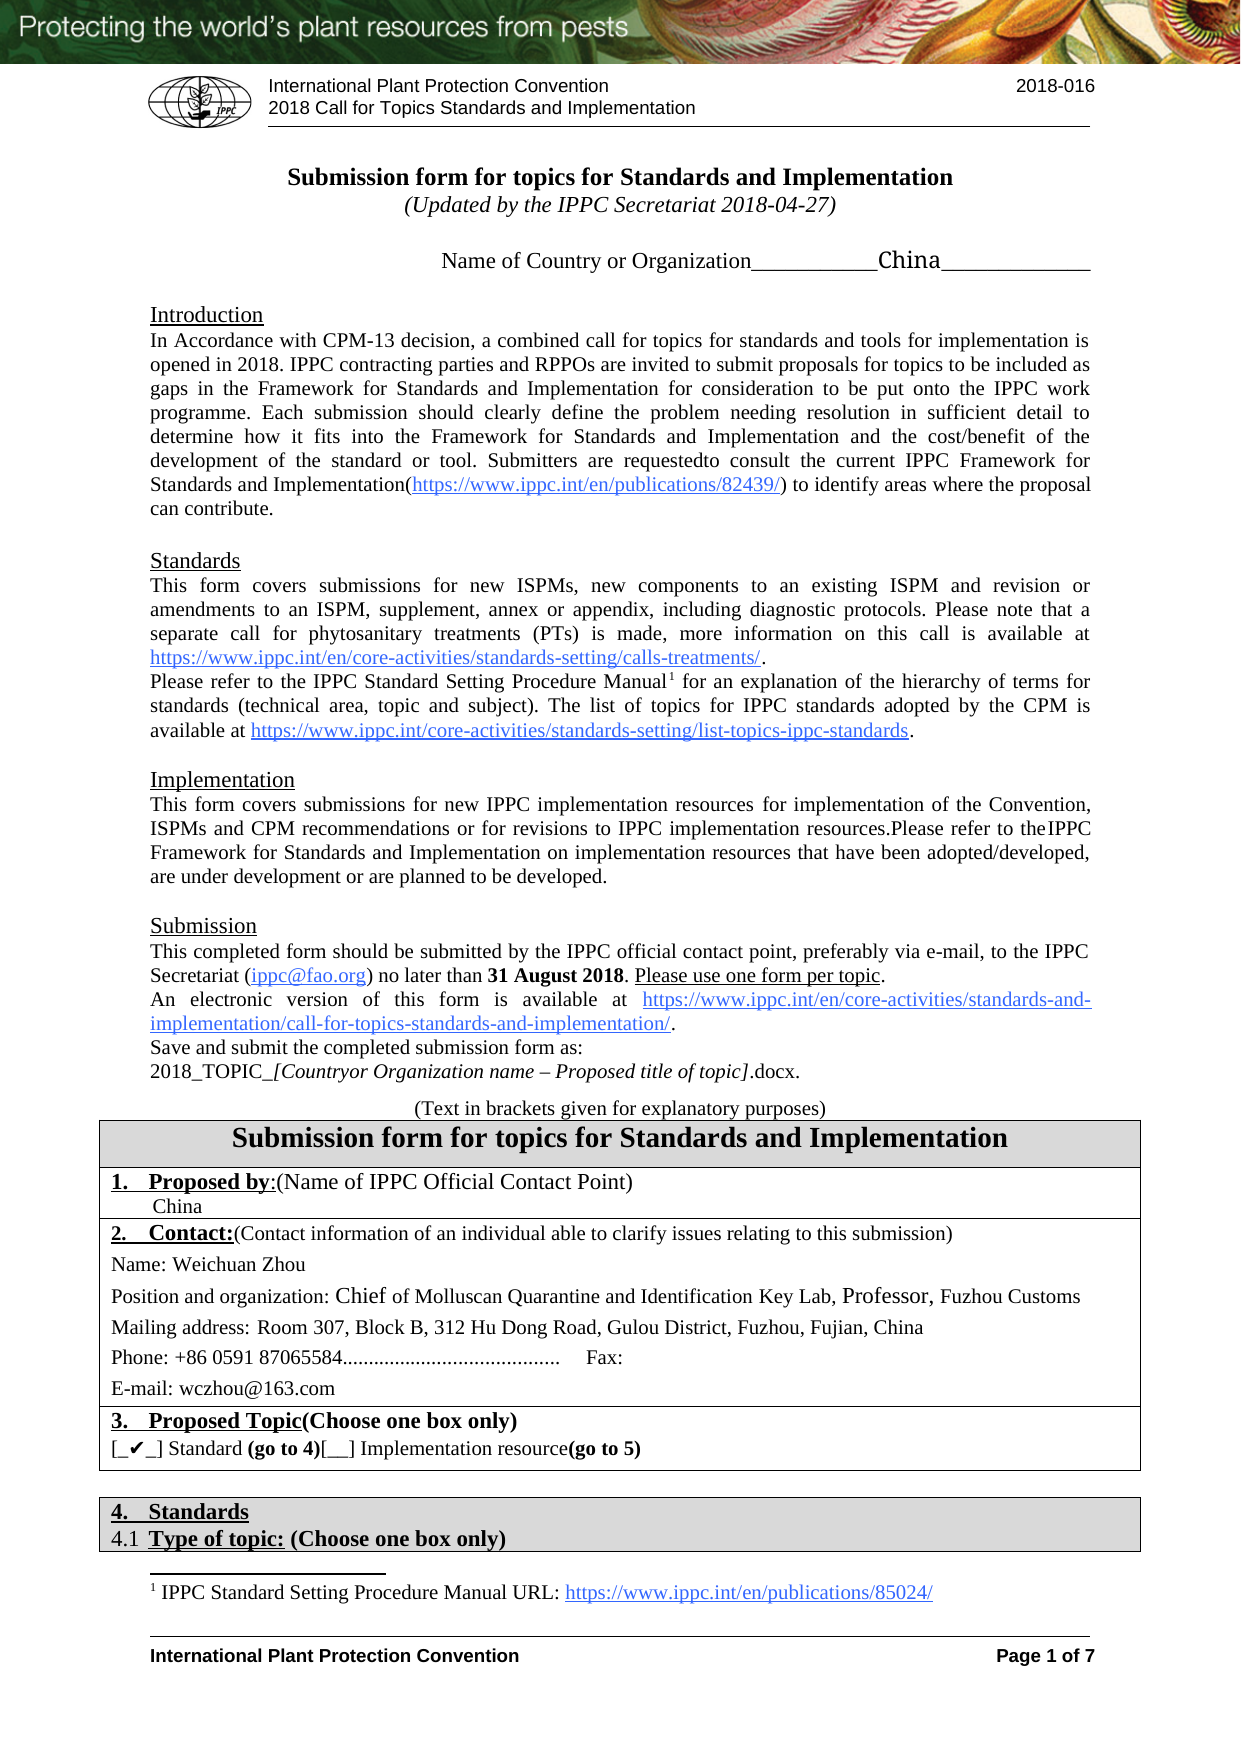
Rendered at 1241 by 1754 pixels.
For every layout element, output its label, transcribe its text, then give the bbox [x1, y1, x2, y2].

text Submission [150, 912, 1091, 939]
text (Updated by the IPPC Secretariat 2018-04-27) [150, 191, 1090, 218]
text Submission form for topics for Standards and Implementation [150, 162, 1090, 191]
text Name of Country or Organization___________China_____________ [150, 244, 1090, 275]
text In Accordance with CPM-13 decision, a combined call for topics for standards and tools for implementation is opened in 2018. IPPC contracting parties and RPPOs are invited to submit proposals for topics to be included as gaps in the Framework for Standards and Implementation for consideration to be put onto the IPPC work programme. Each submission should clearly define the problem needing resolution in sufficient detail to determine how it fits into the Framework for Standards and Implementation and the cost/benefit of the development of the standard or tool. Submitters are requestedto consult the current IPPC Framework for Standards and Implementation(https://www.ippc.int/en/publications/82439/) to identify areas where the proposal can contribute. [150, 328, 1091, 520]
text An electronic version of this form is available at https://www.ippc.int/en/core-activities/standards-and-implementation/call-for-topics-standards-and-implementation/. [150, 987, 1091, 1035]
text This form covers submissions for new ISPMs, new components to an existing ISPM and revision or amendments to an ISPM, supplement, annex or appendix, including diagnostic protocols. Please note that a separate call for phytosanitary treatments (PTs) is made, more information on this call is available at https://www.ippc.int/en/core-activities/standards-setting/calls-treatments/. [150, 573, 1091, 669]
text Standards [150, 547, 1091, 573]
picture [0, 0, 1241, 64]
text Save and submit the completed submission form as: 2018_TOPIC_[Countryor organization name – Proposed title of topic].docx. [150, 1035, 1091, 1083]
table_header Standards Type of topic: (Choose one box only) [100, 1498, 1140, 1551]
table_header Submission form for topics for Standards and Implementation [100, 1121, 1140, 1167]
text Introduction [150, 302, 1091, 328]
table_cell Contact:(Contact information of an individual able to clarify issues relating to this submission) Name: Weichuan Zhou Position and organization: Chief of Molluscan Quarantine and Identification Key Lab, Professor, Fuzhou Customs Mailing address: Room 307, Block B, 312 Hu Dong Road, Gulou District, Fuzhou, Fujian, China Phone: +86 0591 87065584 Fax: E-mail: wczhou@163.com [100, 1219, 1140, 1406]
table_cell Proposed by:(Name of IPPC Official Contact Point) China [100, 1168, 1140, 1218]
text This completed form should be submitted by the IPPC official contact point, preferably via e-mail, to the IPPC Secretariat (ippc@fao.org) no later than 31 August 2018. Please use one form per topic. [150, 939, 1091, 987]
text Please refer to the IPPC Standard Setting Procedure Manual for an explanation of the hierarchy of terms for standards (technical area, topic and subject). The list of topics for IPPC standards adopted by the CPM is available at https://www.ippc.int/core-activities/standards-setting/list-topics-ippc-standards. [150, 669, 1091, 742]
text This form covers submissions for new IPPC implementation resources for implementation of the Convention, ISPMs and CPM recommendations or for revisions to IPPC implementation resources.Please refer to theIPPC Framework for Standards and Implementation on implementation resources that have been adopted/developed, are under development or are planned to be developed. [150, 792, 1091, 888]
picture [147, 75, 252, 129]
text (Text in brackets given for explanatory purposes) [150, 1096, 1090, 1119]
table_cell Proposed Topic(Choose one box only) [_✔_] Standard (go to 4)[__] Implementation resource(go to 5) [100, 1407, 1140, 1470]
text Implementation [150, 766, 1091, 792]
